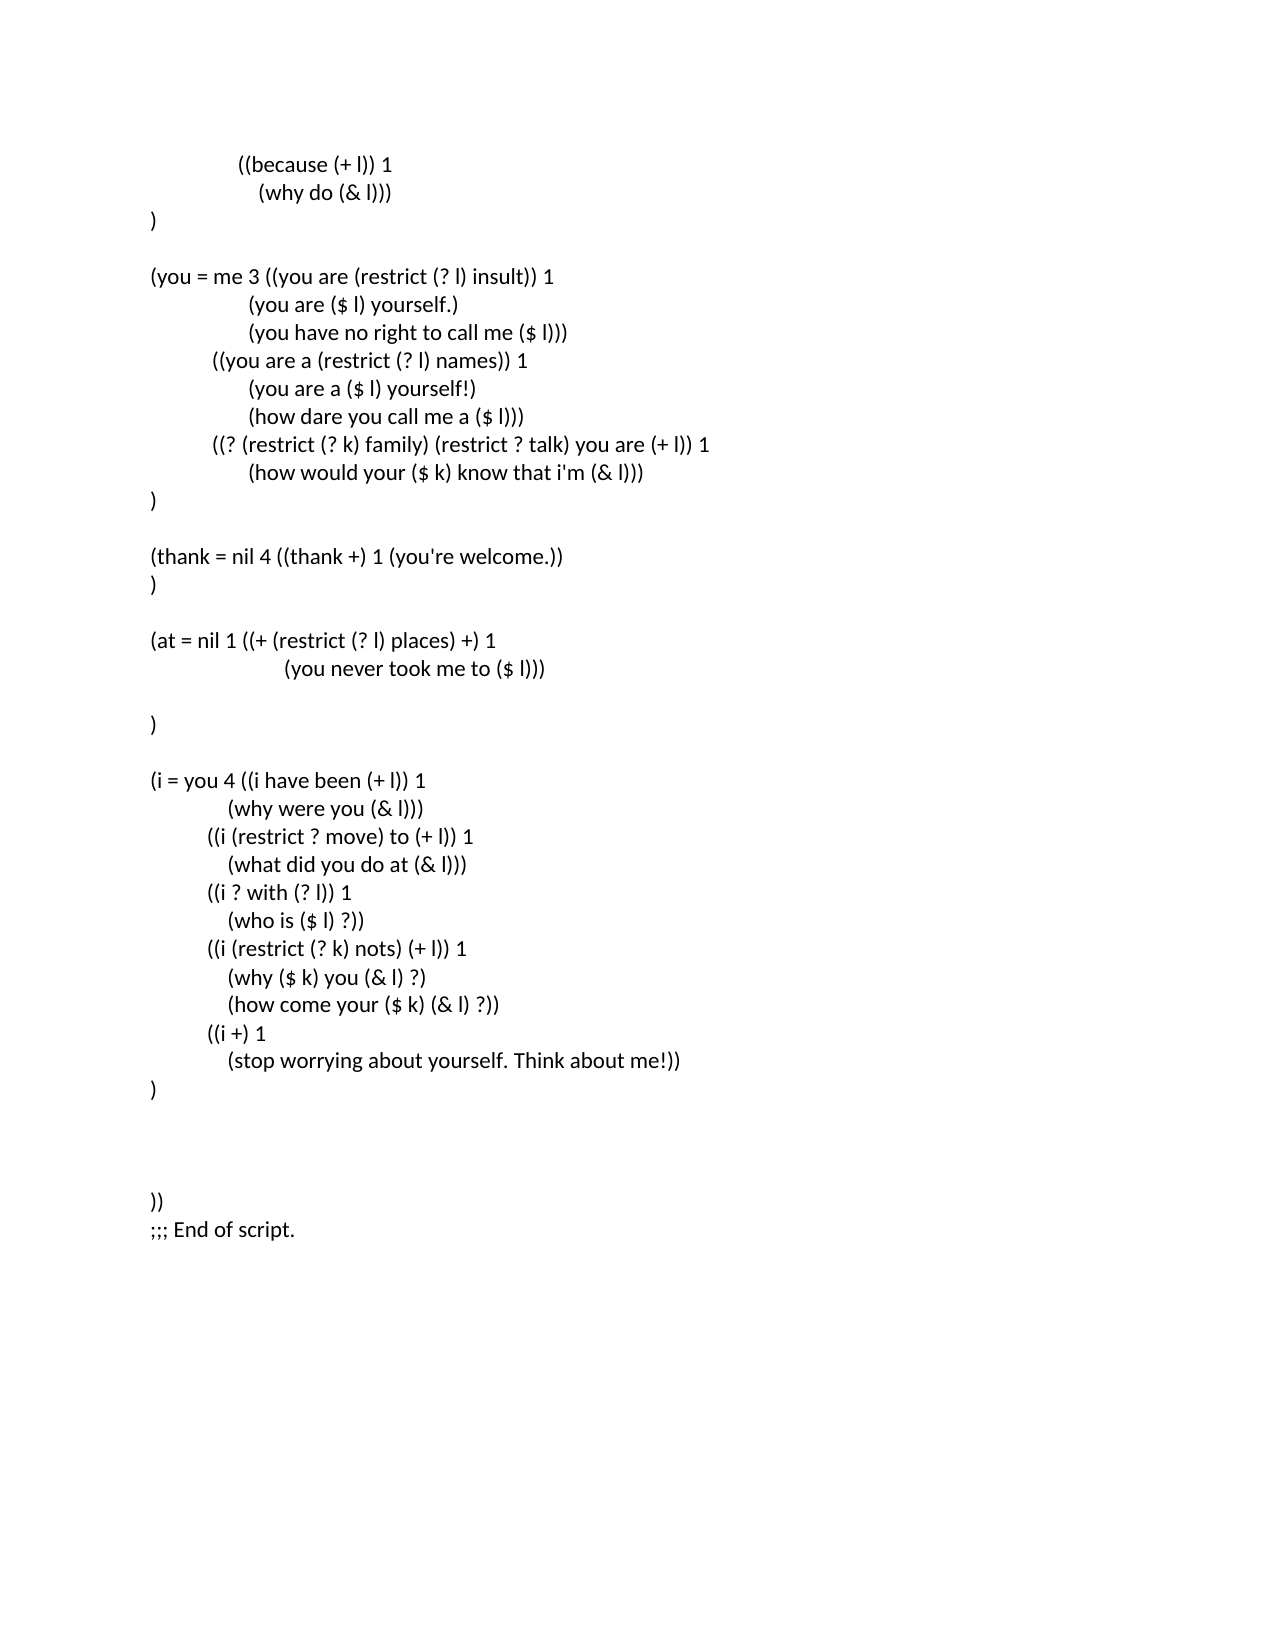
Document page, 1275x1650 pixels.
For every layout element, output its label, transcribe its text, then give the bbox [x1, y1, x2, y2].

text ) [150, 710, 1125, 738]
text (how would your ($ k) know that i'm (& l))) [150, 458, 1125, 486]
text (how come your ($ k) (& l) ?)) [150, 991, 1125, 1019]
text ((i (restrict (? k) nots) (+ l)) 1 [150, 934, 1125, 963]
text (why were you (& l))) [150, 794, 1125, 822]
text ) [150, 1075, 1125, 1103]
text (you = me 3 ((you are (restrict (? l) insult)) 1 [150, 262, 1125, 290]
text (you have no right to call me ($ l))) [150, 318, 1125, 346]
text (you never took me to ($ l))) [150, 654, 1125, 682]
text (why ($ k) you (& l) ?) [150, 963, 1125, 991]
text ) [150, 486, 1125, 514]
text ) [150, 206, 1125, 234]
text ;;; End of script. [150, 1215, 1125, 1243]
text ((? (restrict (? k) family) (restrict ? talk) you are (+ l)) 1 [150, 430, 1125, 458]
text (i = you 4 ((i have been (+ l)) 1 [150, 766, 1125, 794]
text ((i (restrict ? move) to (+ l)) 1 [150, 822, 1125, 851]
text ((because (+ l)) 1 [150, 150, 1125, 178]
text (stop worrying about yourself. Think about me!)) [150, 1047, 1125, 1075]
text (you are ($ l) yourself.) [150, 290, 1125, 318]
text ((i ? with (? l)) 1 [150, 878, 1125, 907]
text ((i +) 1 [150, 1019, 1125, 1047]
text (who is ($ l) ?)) [150, 907, 1125, 934]
text ) [150, 570, 1125, 598]
text (why do (& l))) [150, 178, 1125, 206]
text (how dare you call me a ($ l))) [150, 402, 1125, 430]
text )) [150, 1187, 1125, 1215]
text ((you are a (restrict (? l) names)) 1 [150, 346, 1125, 374]
text (at = nil 1 ((+ (restrict (? l) places) +) 1 [150, 626, 1125, 654]
text (you are a ($ l) yourself!) [150, 374, 1125, 402]
text (what did you do at (& l))) [150, 851, 1125, 878]
text (thank = nil 4 ((thank +) 1 (you're welcome.)) [150, 542, 1125, 570]
